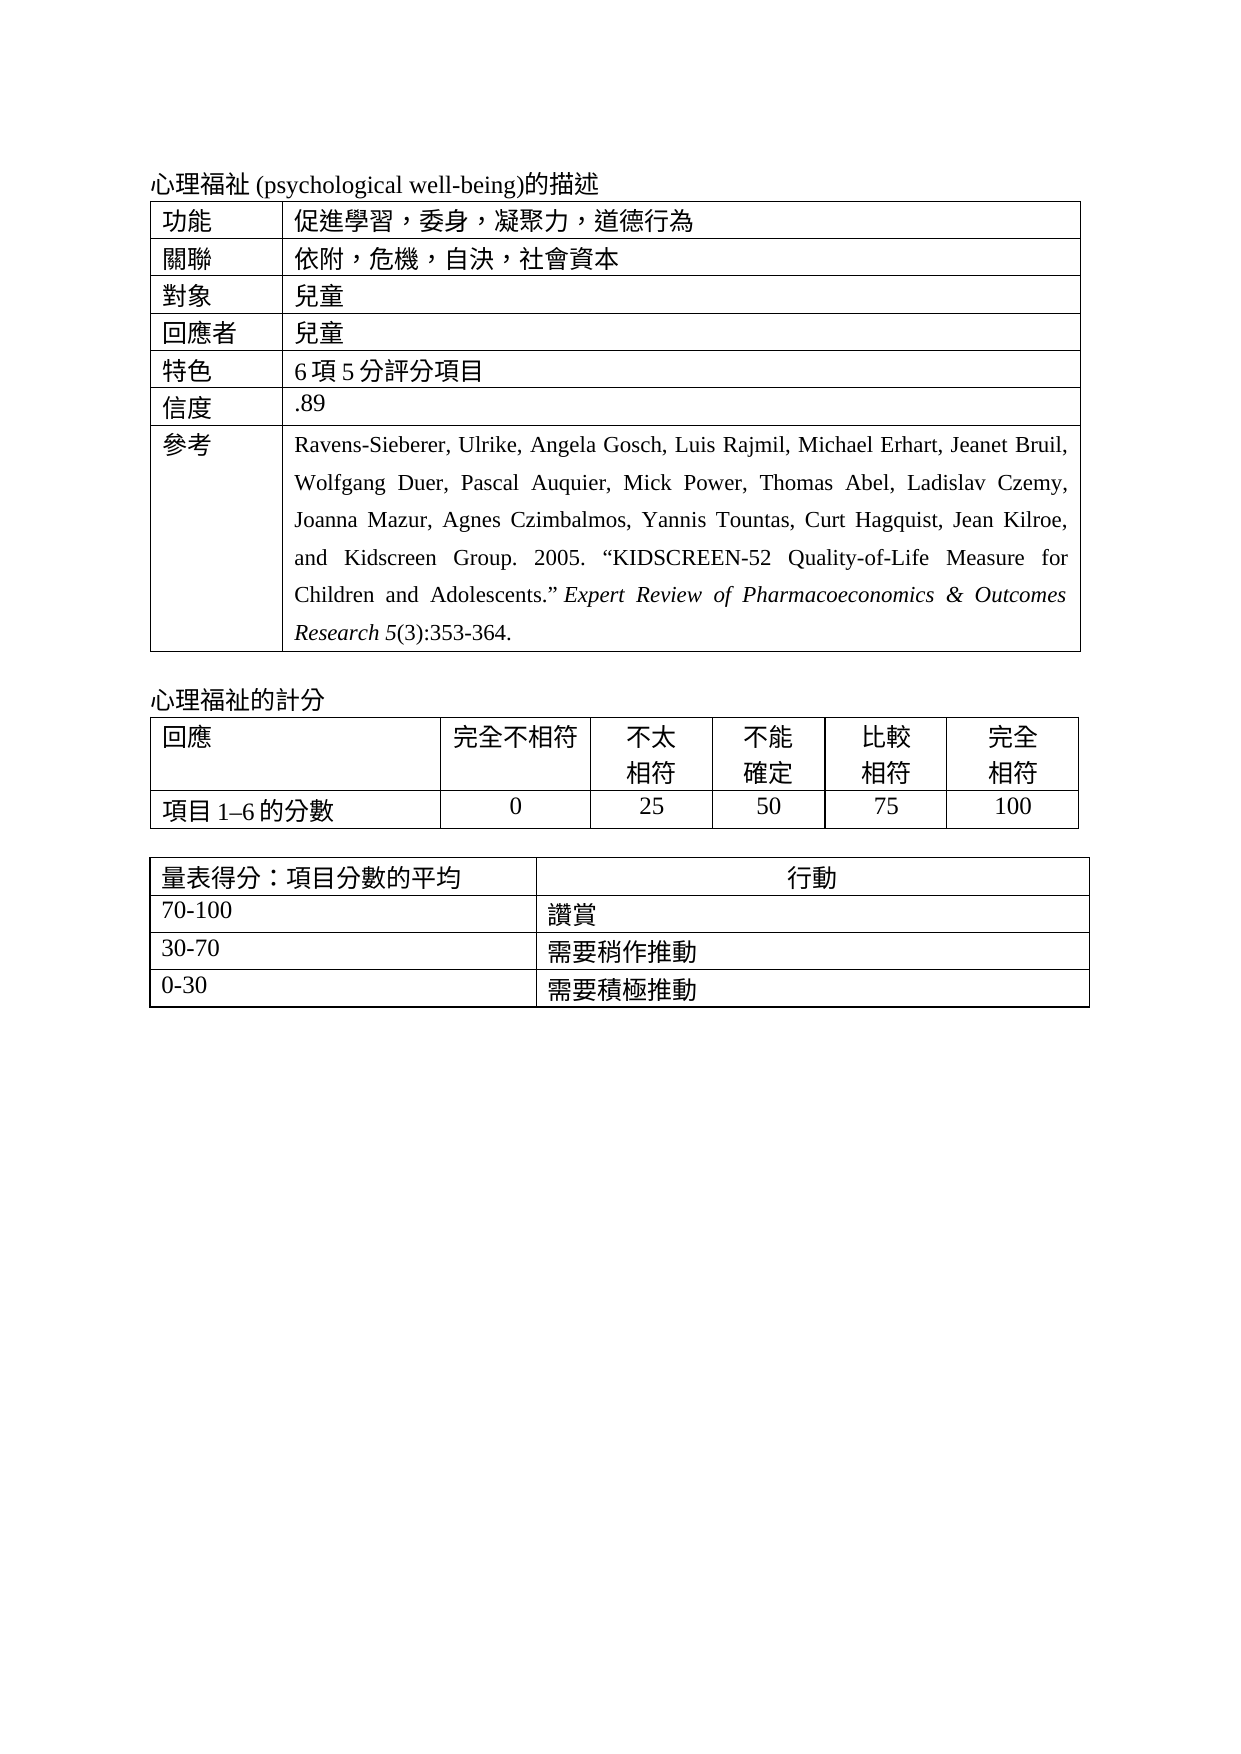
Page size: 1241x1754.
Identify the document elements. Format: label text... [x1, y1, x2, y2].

table_cell 讚賞 [537, 896, 1089, 932]
text 心理福祉的計分 [150, 680, 1090, 717]
table_cell 參考 [151, 426, 282, 651]
table_cell 25 [591, 791, 712, 827]
table_header 比較 相符 [826, 718, 946, 790]
table_cell 對象 [151, 276, 282, 313]
table_header 量表得分：項目分數的平均 [151, 858, 536, 894]
table_header 不太 相符 [591, 718, 712, 790]
table_header 完全 相符 [947, 718, 1078, 790]
table_cell 需要稍作推動 [537, 933, 1089, 969]
table_cell 30-70 [151, 933, 536, 969]
table_header 行動 [537, 858, 1089, 894]
table_header 功能 [151, 202, 282, 238]
table_header 回應 [151, 718, 440, 790]
table_cell 回應者 [151, 314, 282, 350]
table_header 促進學習，委身，凝聚力，道德行為 [283, 202, 1080, 238]
table_cell 50 [713, 791, 824, 827]
table_header 完全不相符 [441, 718, 590, 790]
table_cell 需要積極推動 [537, 970, 1089, 1006]
table_cell 兒童 [283, 314, 1080, 350]
table_cell 特色 [151, 351, 282, 387]
table_cell 100 [947, 791, 1078, 827]
text 心理福祉 (psychological well-being)的描述 [150, 164, 1090, 201]
table_header 不能 確定 [713, 718, 824, 790]
table_cell 75 [826, 791, 946, 827]
table_cell 項目1–6的分數 [151, 791, 440, 827]
table_cell 0 [441, 791, 590, 827]
table_cell 依附，危機，自決，社會資本 [283, 239, 1080, 275]
table_cell 兒童 [283, 276, 1080, 313]
table_cell 0-30 [151, 970, 536, 1006]
table_cell .89 [283, 388, 1080, 424]
table_cell 70-100 [151, 896, 536, 932]
table_cell 6項5分評分項目 [283, 351, 1080, 387]
table_cell 信度 [151, 388, 282, 424]
table_cell Ravens-Sieberer, Ulrike, Angela Gosch, Luis Rajmil, Michael Erhart, Jeanet Bruil, Wolfgang Duer, Pascal Auquier, Mick Power, Thomas Abel, Ladislav Czemy, Joanna Mazur, Agnes Czimbalmos, Yannis Tountas, Curt Hagquist, Jean Kilroe, and Kidscreen Group. 2005. “KIDSCREEN-52 Quality-of-Life Measure for Children and Adolescents.” Expert Review of Pharmacoeconomics & Outcomes Research 5(3):353-364. [283, 426, 1080, 651]
table_cell 關聯 [151, 239, 282, 275]
